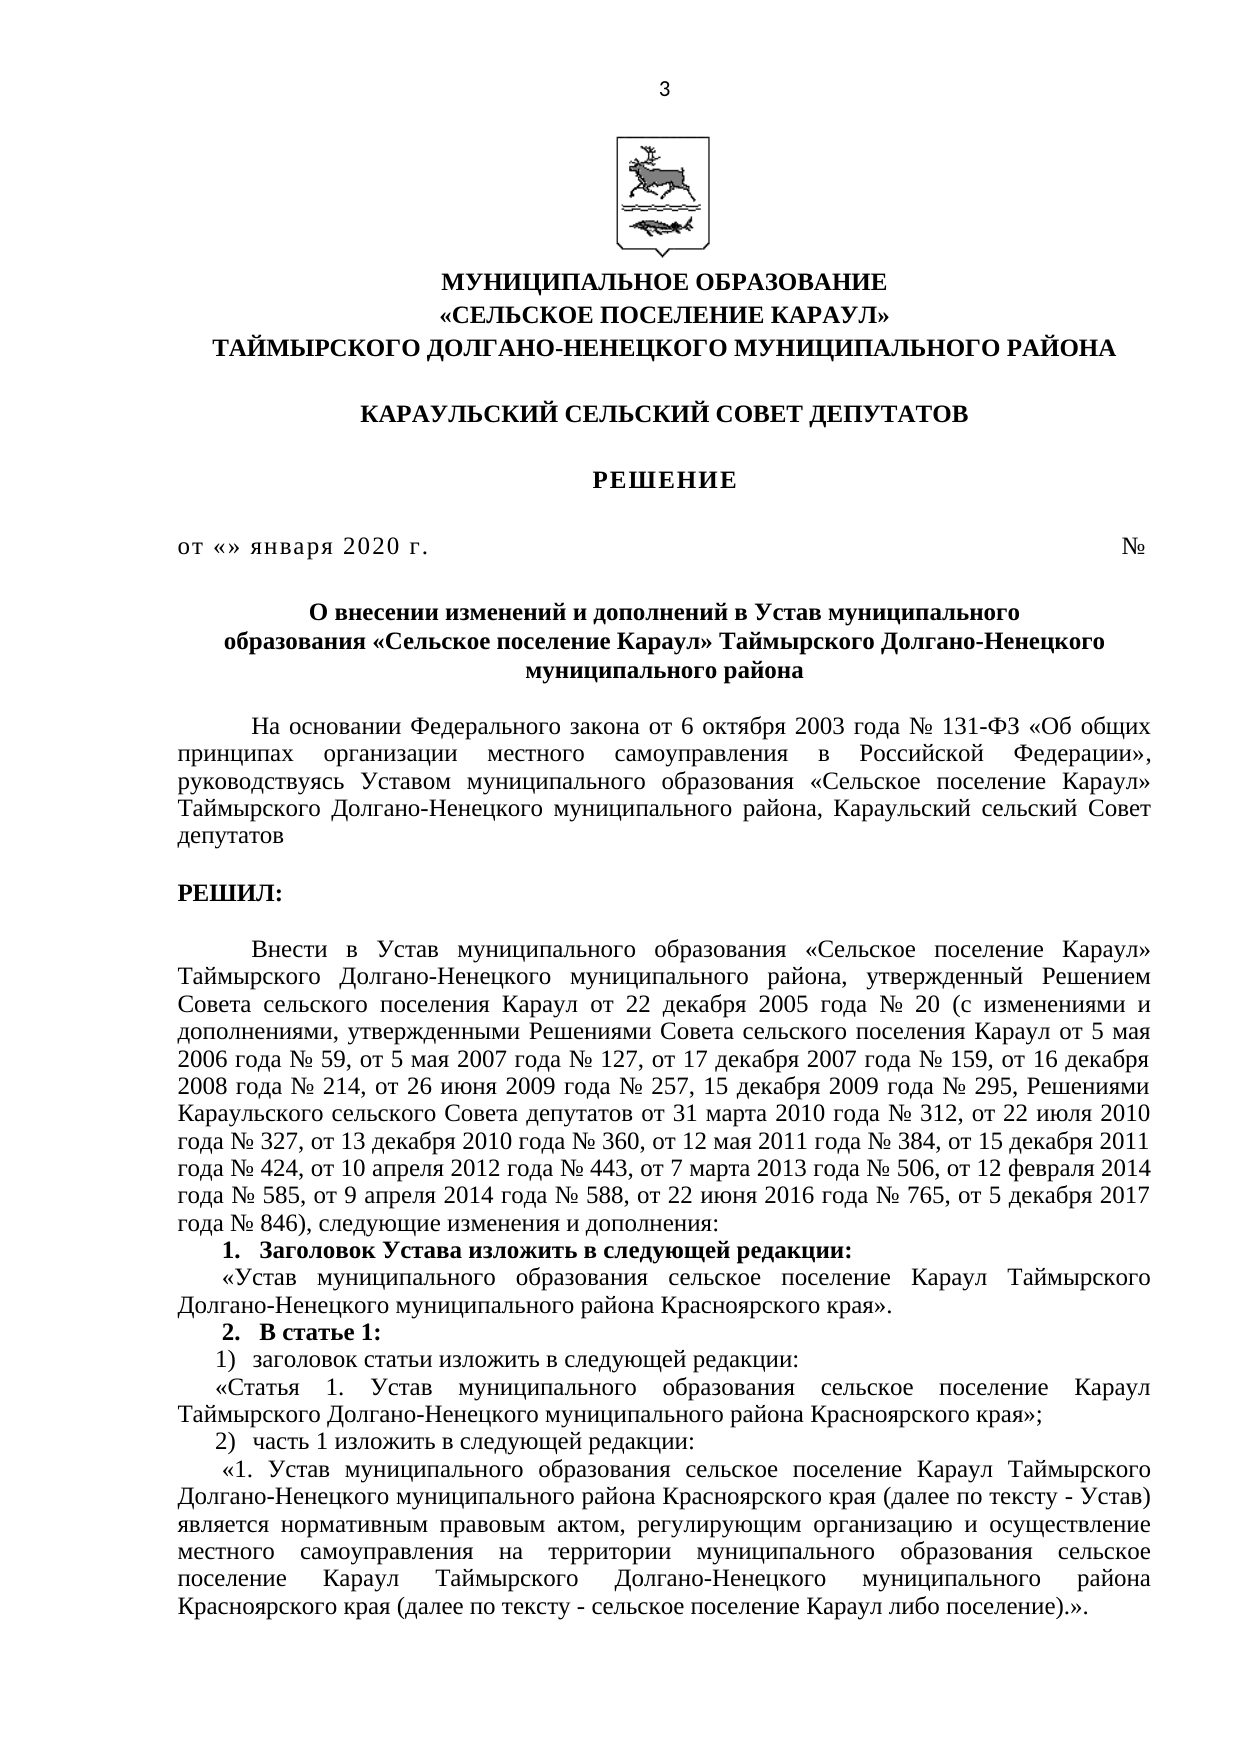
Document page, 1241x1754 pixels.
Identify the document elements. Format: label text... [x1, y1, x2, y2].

list Заголовок Устава изложить в следующей редакции: [222, 1237, 1152, 1264]
text МУНИЦИПАЛЬНОЕ ОБРАЗОВАНИЕ [177, 267, 1152, 296]
text РЕШИЛ: [177, 878, 1152, 907]
text от «» января 2020 г. № [177, 531, 1152, 560]
text РЕШЕНИЕ [177, 465, 1152, 494]
picture [613, 129, 716, 263]
text «1. Устав муниципального образования сельское поселение Караул Таймырского Долгано-Ненецкого муниципального района Красноярского края (далее по тексту - Устав) является нормативным правовым актом, регулирующим организацию и осуществление местного самоуправления на территории муниципального образования сельское поселение Караул Таймырского Долгано-Ненецкого муниципального района Красноярского края (далее по тексту - сельское поселение Караул либо поселение).». [177, 1455, 1152, 1619]
list часть 1 изложить в следующей редакции: [215, 1428, 1152, 1455]
list заголовок статьи изложить в следующей редакции: [215, 1346, 1152, 1373]
text О внесении изменений и дополнений в Устав муниципального [177, 597, 1152, 626]
list В статье 1: [222, 1319, 1152, 1346]
text «СЕЛЬСКОЕ ПОСЕЛЕНИЕ КАРАУЛ» [177, 300, 1152, 329]
text Внести в Устав муниципального образования «Сельское поселение Караул» Таймырского Долгано-Ненецкого муниципального района, утвержденный Решением Совета сельского поселения Караул от 22 декабря 2005 года № 20 (с изменениями и дополнениями, утвержденными Решениями Совета сельского поселения Караул от 5 мая 2006 года № 59, от 5 мая 2007 года № 127, от 17 декабря 2007 года № 159, от 16 декабря 2008 года № 214, от 26 июня 2009 года № 257, 15 декабря 2009 года № 295, Решениями Караульского сельского Совета депутатов от 31 марта 2010 года № 312, от 22 июля 2010 года № 327, от 13 декабря 2010 года № 360, от 12 мая 2011 года № 384, от 15 декабря 2011 года № 424, от 10 апреля 2012 года № 443, от 7 марта 2013 года № 506, от 12 февраля 2014 года № 585, от 9 апреля 2014 года № 588, от 22 июня 2016 года № 765, от 5 декабря 2017 года № 846), следующие изменения и дополнения: [177, 936, 1152, 1237]
text КАРАУЛЬСКИЙ СеЛЬСКИЙ СОВЕТ ДЕПУТАТОВ [177, 399, 1152, 428]
text На основании Федерального закона от 6 октября 2003 года № 131-ФЗ «Об общих принципах организации местного самоуправления в Российской Федерации», руководствуясь Уставом муниципального образования «Сельское поселение Караул» Таймырского Долгано-Ненецкого муниципального района, Караульский сельский Совет депутатов [177, 712, 1152, 849]
text «Статья 1. Устав муниципального образования сельское поселение Караул Таймырского Долгано-Ненецкого муниципального района Красноярского края»; [177, 1373, 1152, 1428]
text образования «Сельское поселение Караул» Таймырского Долгано-Ненецкого муниципального района [177, 626, 1152, 684]
text «Устав муниципального образования сельское поселение Караул Таймырского Долгано-Ненецкого муниципального района Красноярского края». [177, 1264, 1152, 1319]
text ТАЙМЫРСКОГО ДОЛГАНО-НЕНЕЦКОГО МУНИЦИПАЛЬНОГО РАЙОНА [177, 333, 1152, 362]
